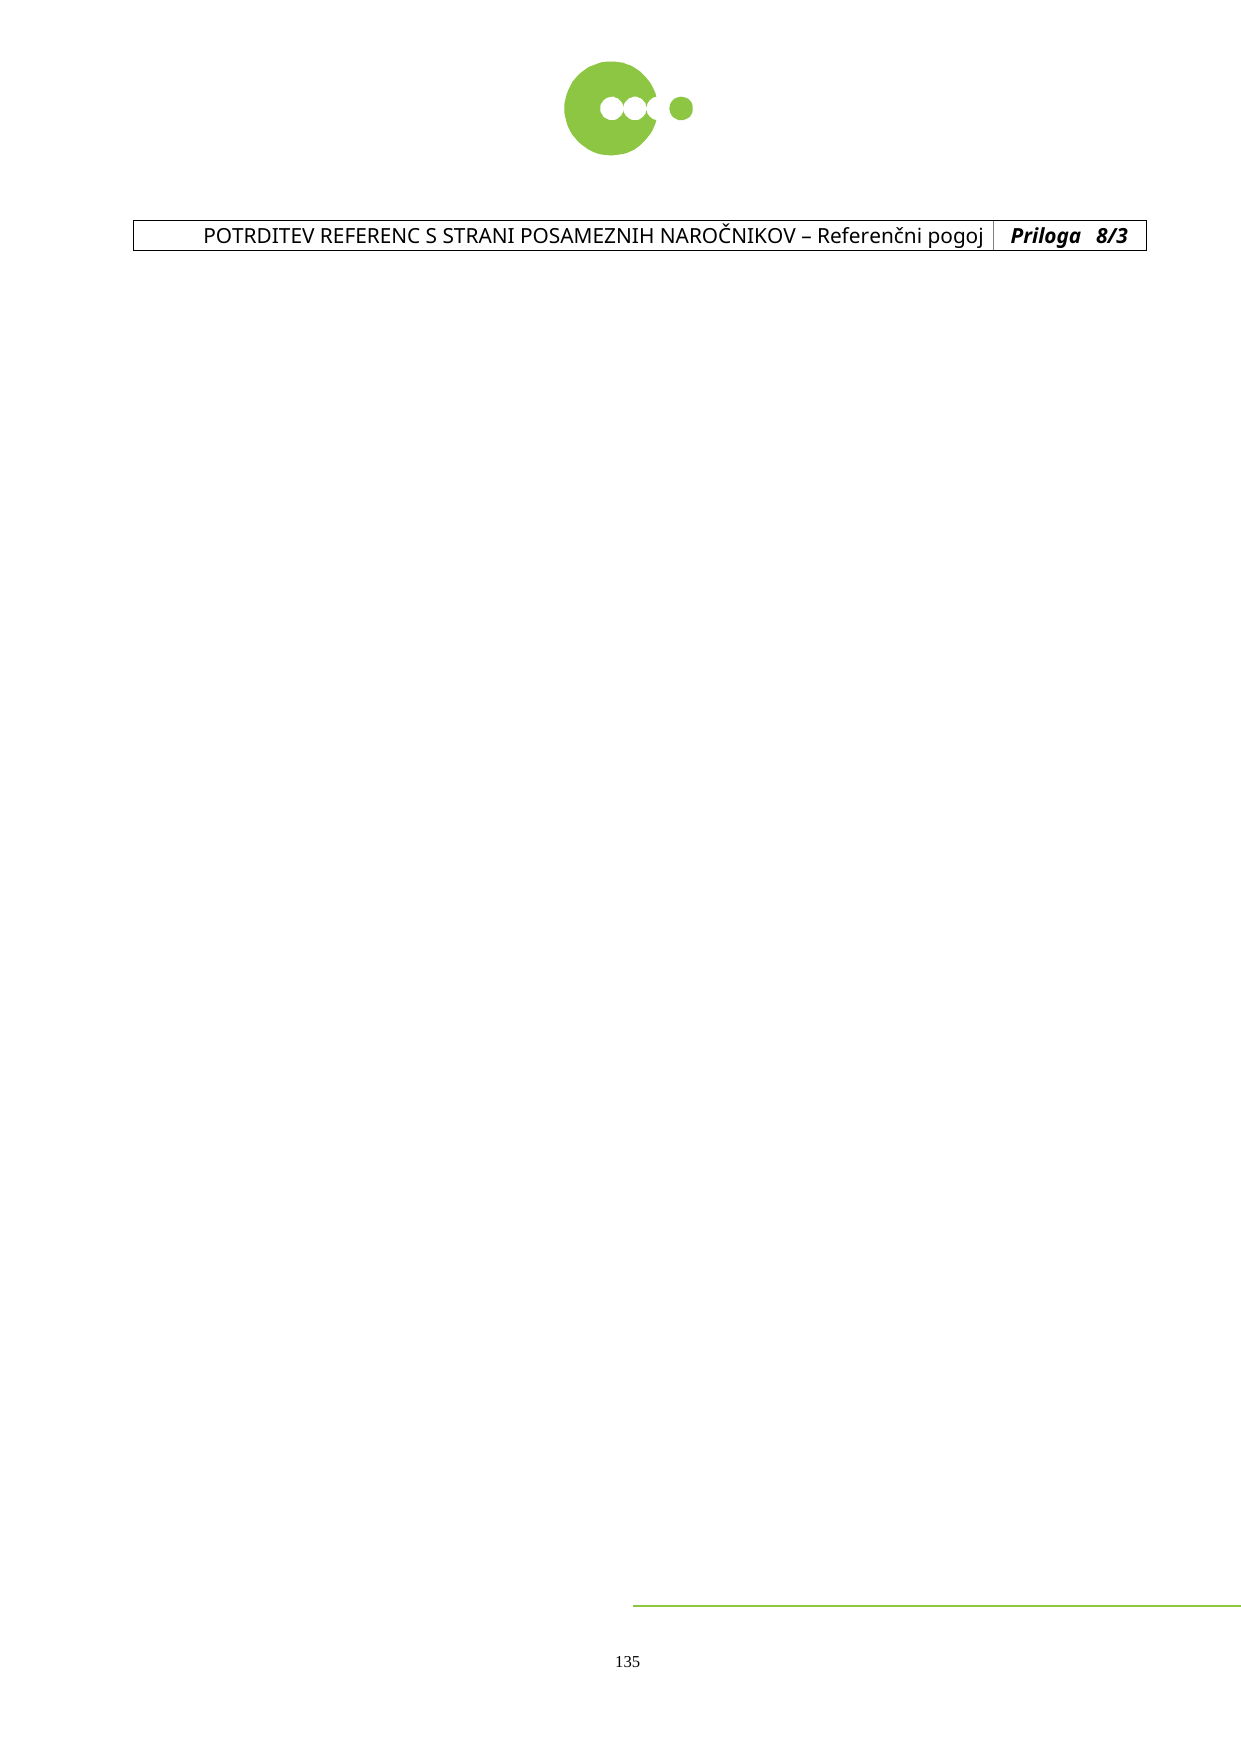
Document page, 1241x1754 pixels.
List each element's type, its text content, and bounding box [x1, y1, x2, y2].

table_header Priloga [994, 221, 1088, 250]
table_header 8/3 [1089, 221, 1146, 250]
table_header [134, 221, 196, 250]
table_header POTRDITEV REFERENC S STRANI POSAMEZNIH NAROČNIKOV – Referenčni pogoj [196, 221, 993, 250]
